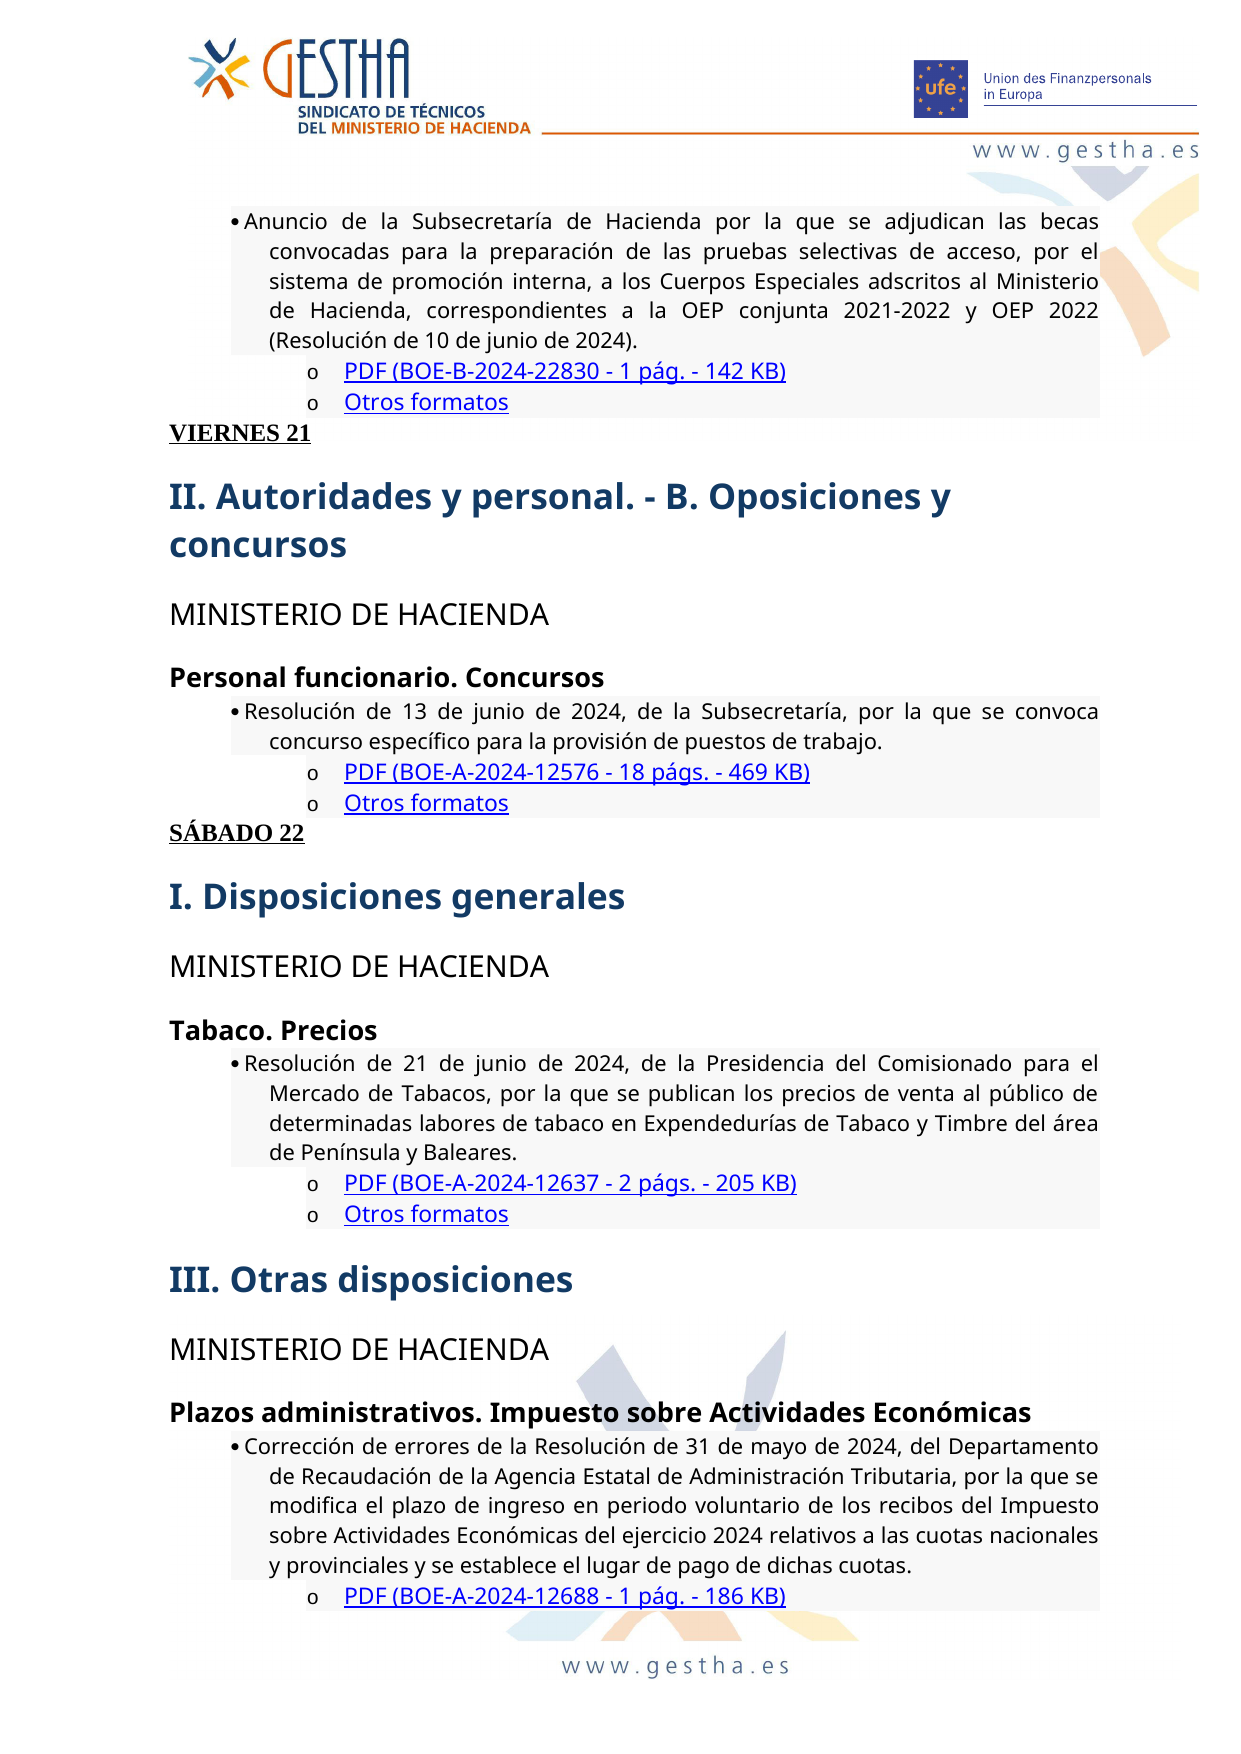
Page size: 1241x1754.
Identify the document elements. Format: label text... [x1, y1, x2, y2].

list PDF (BOE-A-2024-12637 - 2 págs. - 205 KB) [306, 1167, 1100, 1198]
list Otros formatos [306, 1198, 1100, 1229]
subtitle MINISTERIO DE HACIENDA [169, 593, 1125, 634]
subtitle III. Otras disposiciones [169, 1254, 1125, 1303]
list Resolución de 21 de junio de 2024, de la Presidencia del Comisionado para el Mercado de Tabacos, por la que se publican los precios de venta al público de determinadas labores de tabaco en Expendedurías de Tabaco y Timbre del área de Península y Baleares. [231, 1048, 1100, 1167]
list Otros formatos [306, 787, 1100, 818]
list Anuncio de la Subsecretaría de Hacienda por la que se adjudican las becas convocadas para la preparación de las pruebas selectivas de acceso, por el sistema de promoción interna, a los Cuerpos Especiales adscritos al Ministerio de Hacienda, correspondientes a la OEP conjunta 2021-2022 y OEP 2022 (Resolución de 10 de junio de 2024). [231, 206, 1100, 355]
list Corrección de errores de la Resolución de 31 de mayo de 2024, del Departamento de Recaudación de la Agencia Estatal de Administración Tributaria, por la que se modifica el plazo de ingreso en periodo voluntario de los recibos del Impuesto sobre Actividades Económicas del ejercicio 2024 relativos a las cuotas nacionales y provinciales y se establece el lugar de pago de dichas cuotas. [231, 1431, 1100, 1580]
subtitle Plazos administrativos. Impuesto sobre Actividades Económicas [169, 1394, 1125, 1431]
subtitle MINISTERIO DE HACIENDA [169, 1328, 1125, 1369]
subtitle Tabaco. Precios [169, 1011, 1125, 1048]
text SÁBADO 22 [169, 818, 1125, 847]
subtitle MINISTERIO DE HACIENDA [169, 945, 1125, 986]
list PDF (BOE-A-2024-12688 - 1 pág. - 186 KB) [306, 1580, 1100, 1611]
list PDF (BOE-A-2024-12576 - 18 págs. - 469 KB) [306, 755, 1100, 787]
picture [168, 1315, 1182, 1680]
subtitle II. Autoridades y personal. - B. Oposiciones y concursos [169, 471, 1125, 568]
picture [187, 37, 1201, 441]
list Otros formatos [306, 386, 1100, 418]
subtitle Personal funcionario. Concursos [169, 659, 1125, 696]
list PDF (BOE-B-2024-22830 - 1 pág. - 142 KB) [306, 355, 1100, 386]
list Resolución de 13 de junio de 2024, de la Subsecretaría, por la que se convoca concurso específico para la provisión de puestos de trabajo. [231, 696, 1100, 755]
subtitle I. Disposiciones generales [169, 872, 1125, 920]
text VIERNES 21 [169, 418, 1125, 446]
